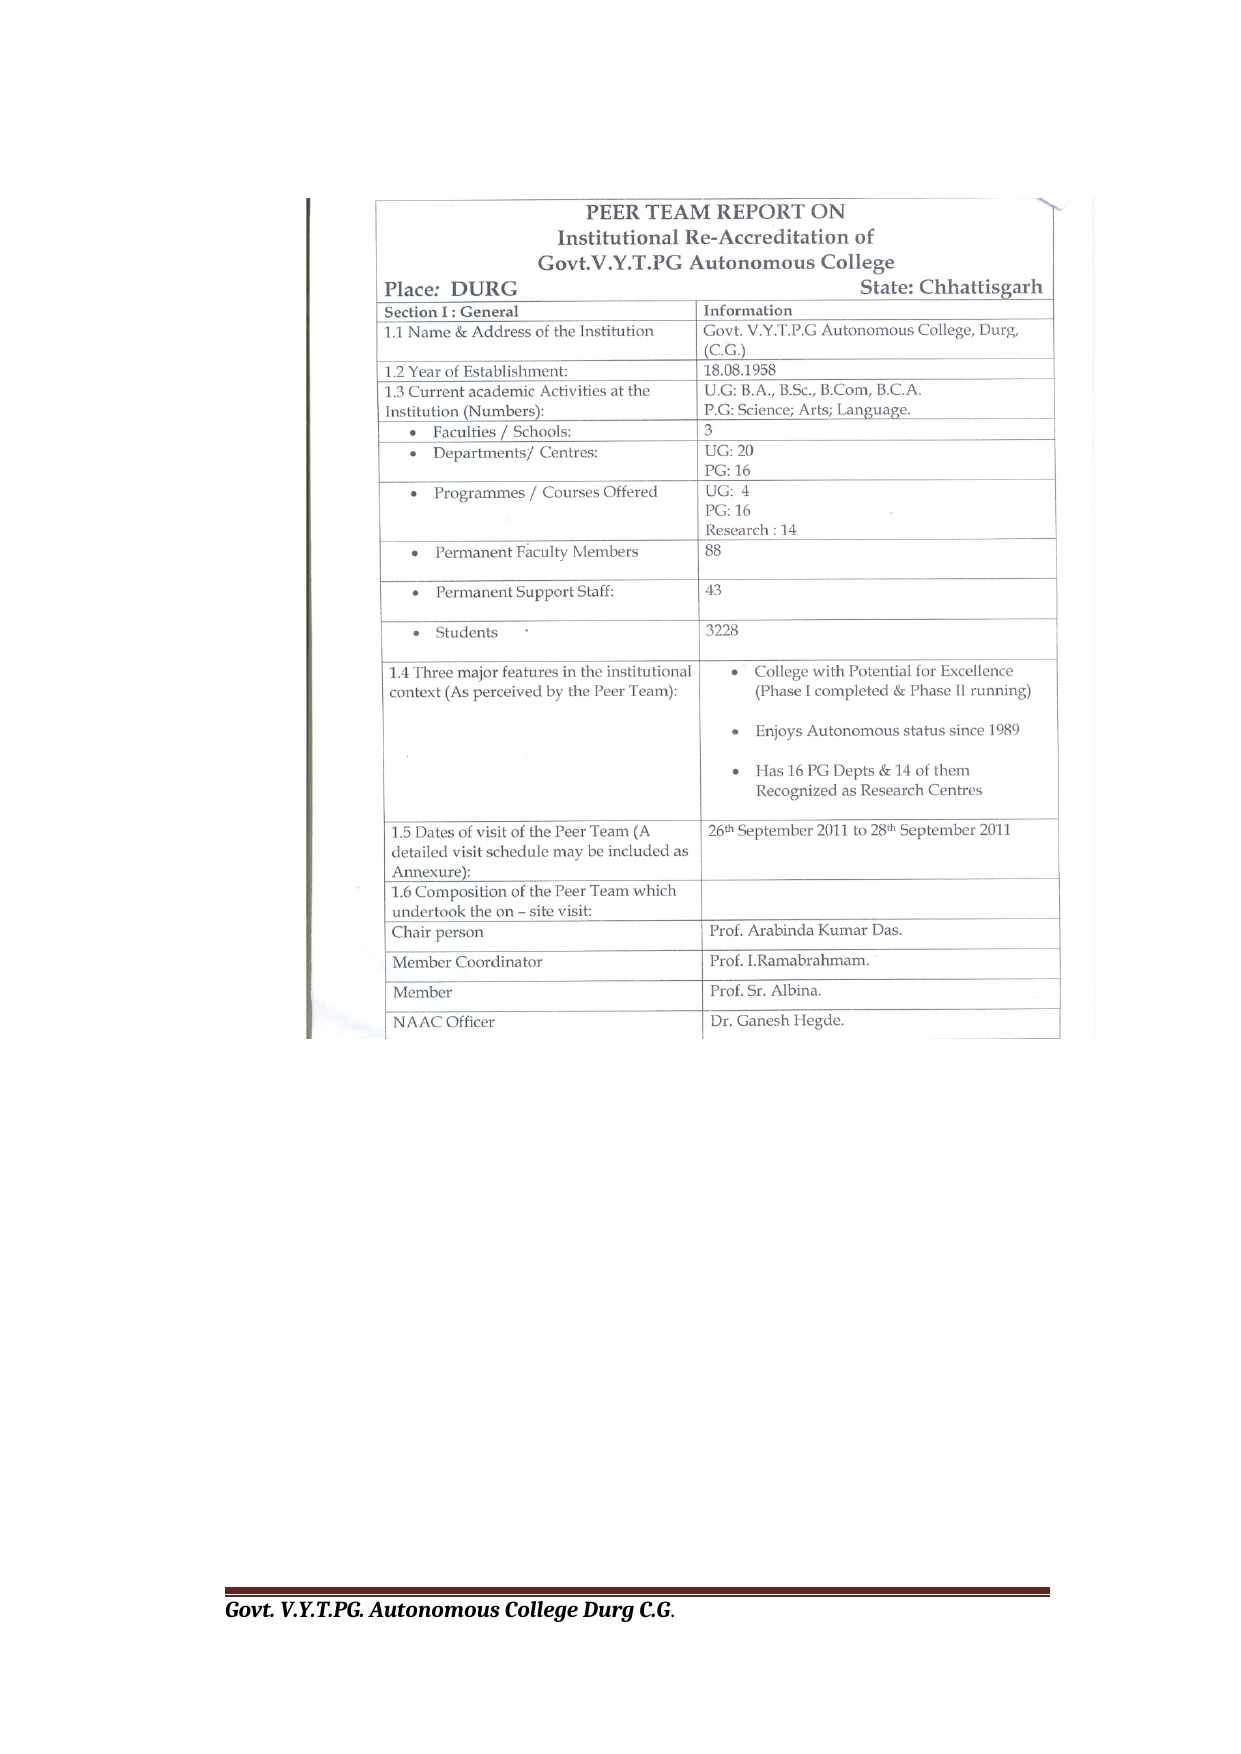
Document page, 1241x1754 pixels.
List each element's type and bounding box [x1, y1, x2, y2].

picture [306, 198, 1097, 1039]
